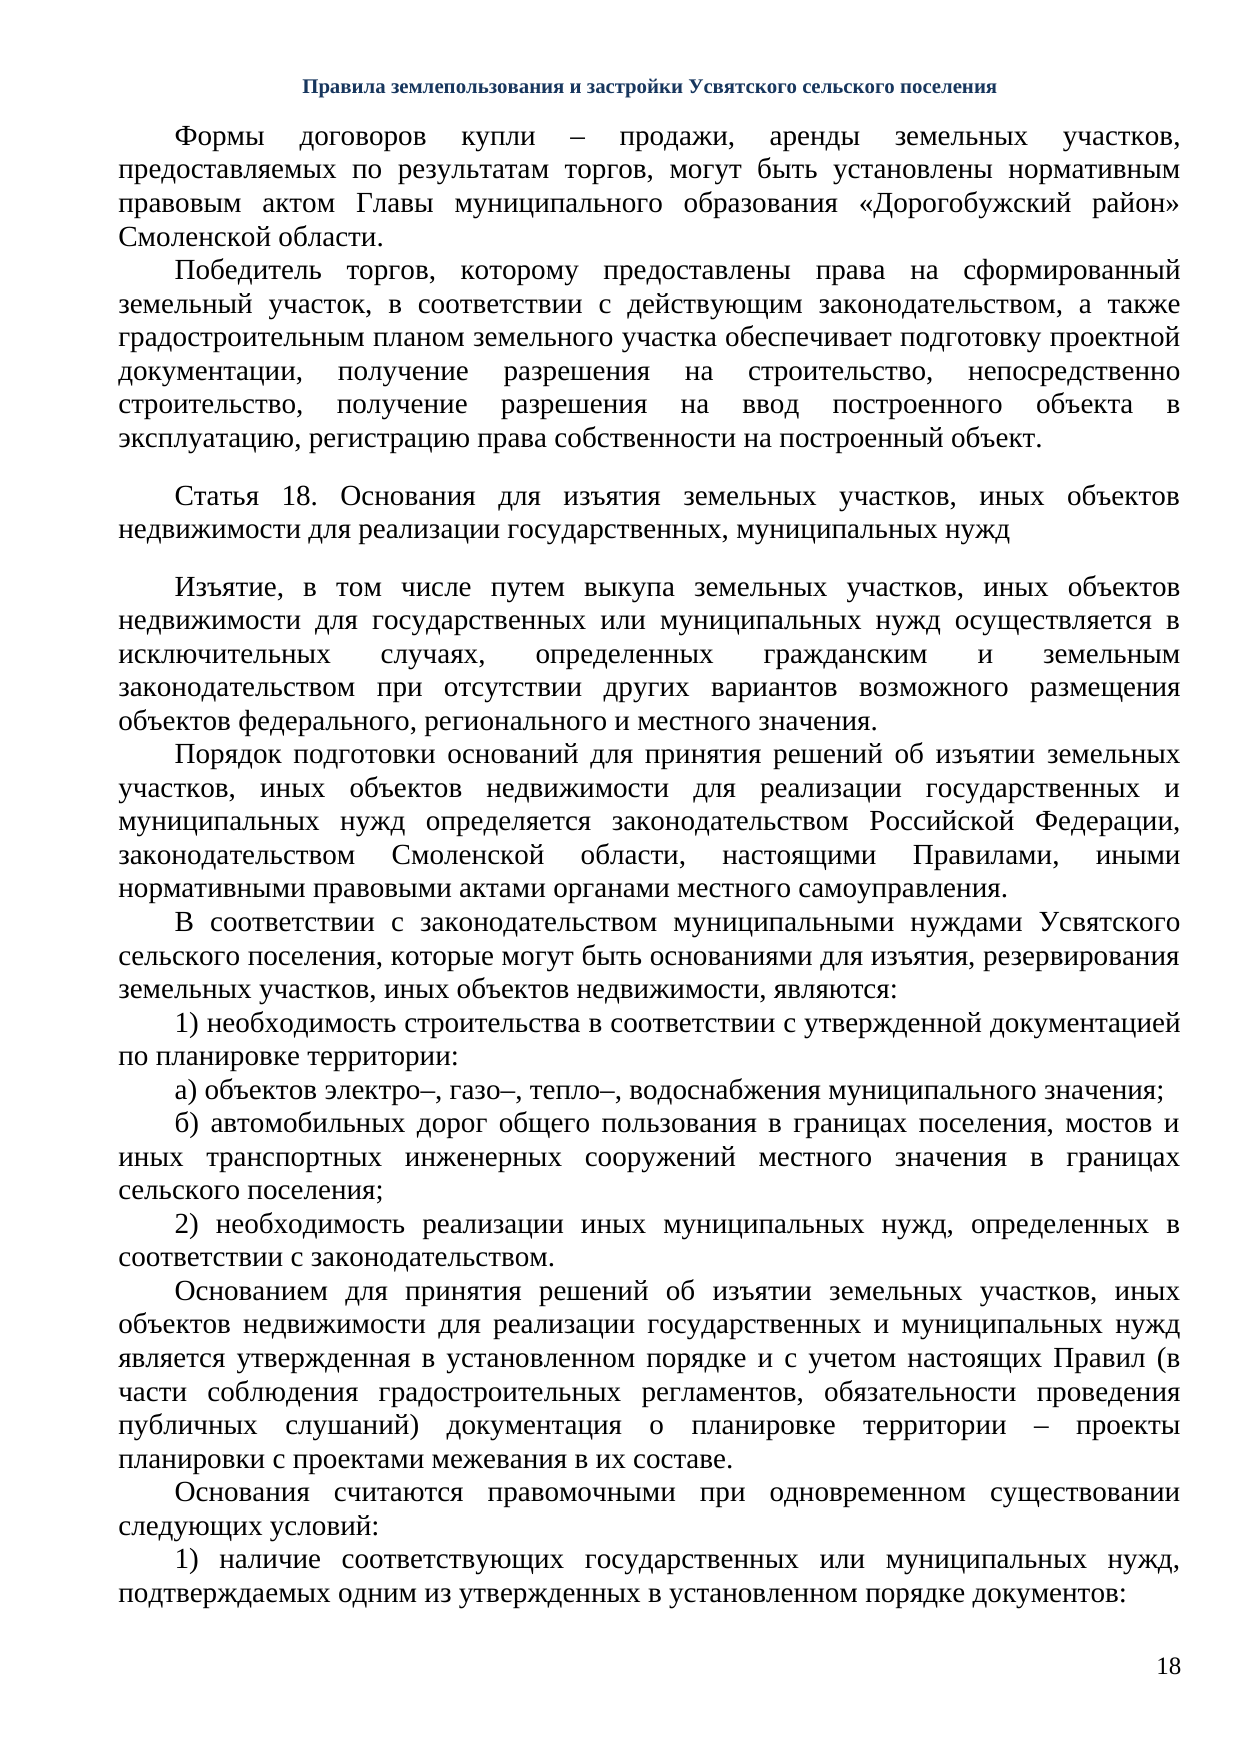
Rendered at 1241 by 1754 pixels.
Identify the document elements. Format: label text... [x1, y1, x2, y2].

text 2) необходимость реализации иных муниципальных нужд, определенных в соответствии с законодательством. [118, 1206, 1181, 1273]
text Формы договоров купли – продажи, аренды земельных участков, предоставляемых по результатам торгов, могут быть установлены нормативным правовым актом Главы муниципального образования «Дорогобужский район» Смоленской области. [118, 118, 1181, 252]
text Основания считаются правомочными при одновременном существовании следующих условий: [118, 1474, 1181, 1541]
text 1) необходимость строительства в соответствии с утвержденной документацией по планировке территории: [118, 1005, 1181, 1072]
text Статья 18. Основания для изъятия земельных участков, иных объектов недвижимости для реализации государственных, муниципальных нужд [118, 478, 1181, 545]
text б) автомобильных дорог общего пользования в границах поселения, мостов и иных транспортных инженерных сооружений местного значения в границах сельского поселения; [118, 1105, 1181, 1206]
text Победитель торгов, которому предоставлены права на сформированный земельный участок, в соответствии с действующим законодательством, а также градостроительным планом земельного участка обеспечивает подготовку проектной документации, получение разрешения на строительство, непосредственно строительство, получение разрешения на ввод построенного объекта в эксплуатацию, регистрацию права собственности на построенный объект. [118, 252, 1181, 453]
text а) объектов электро–, газо–, тепло–, водоснабжения муниципального значения; [118, 1072, 1181, 1105]
text Изъятие, в том числе путем выкупа земельных участков, иных объектов недвижимости для государственных или муниципальных нужд осуществляется в исключительных случаях, определенных гражданским и земельным законодательством при отсутствии других вариантов возможного размещения объектов федерального, регионального и местного значения. [118, 569, 1181, 736]
text В соответствии с законодательством муниципальными нуждами Усвятского сельского поселения, которые могут быть основаниями для изъятия, резервирования земельных участков, иных объектов недвижимости, являются: [118, 904, 1181, 1005]
text Основанием для принятия решений об изъятии земельных участков, иных объектов недвижимости для реализации государственных и муниципальных нужд является утвержденная в установленном порядке и с учетом настоящих Правил (в части соблюдения градостроительных регламентов, обязательности проведения публичных слушаний) документация о планировке территории – проекты планировки с проектами межевания в их составе. [118, 1273, 1181, 1474]
text Порядок подготовки оснований для принятия решений об изъятии земельных участков, иных объектов недвижимости для реализации государственных и муниципальных нужд определяется законодательством Российской Федерации, законодательством Смоленской области, настоящими Правилами, иными нормативными правовыми актами органами местного самоуправления. [118, 736, 1181, 904]
text 1) наличие соответствующих государственных или муниципальных нужд, подтверждаемых одним из утвержденных в установленном порядке документов: [118, 1541, 1181, 1608]
